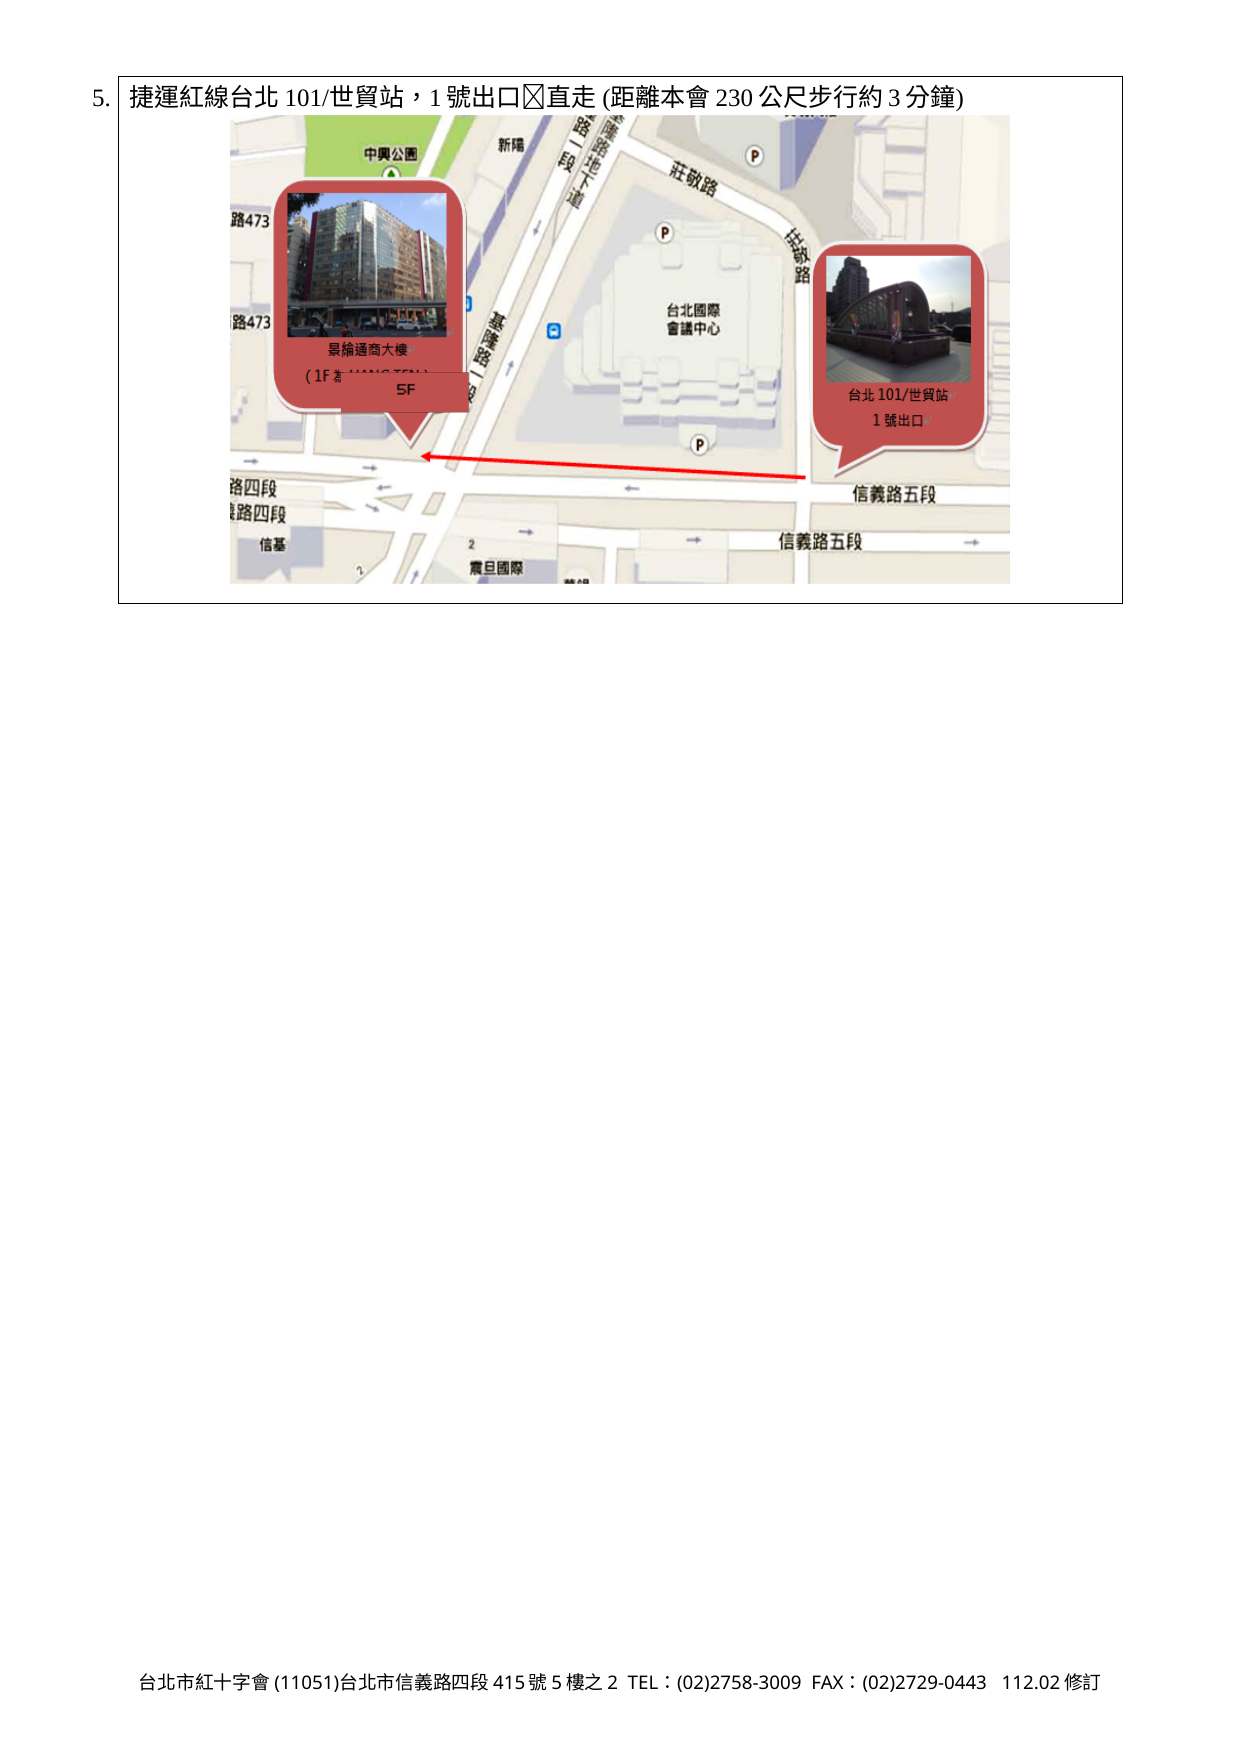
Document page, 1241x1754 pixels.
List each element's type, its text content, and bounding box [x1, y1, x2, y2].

table_cell 捷運紅線台北101/世貿站，1號出口直走 (距離本會230公尺步行約3分鐘) [119, 77, 1122, 602]
picture [230, 114, 1011, 584]
